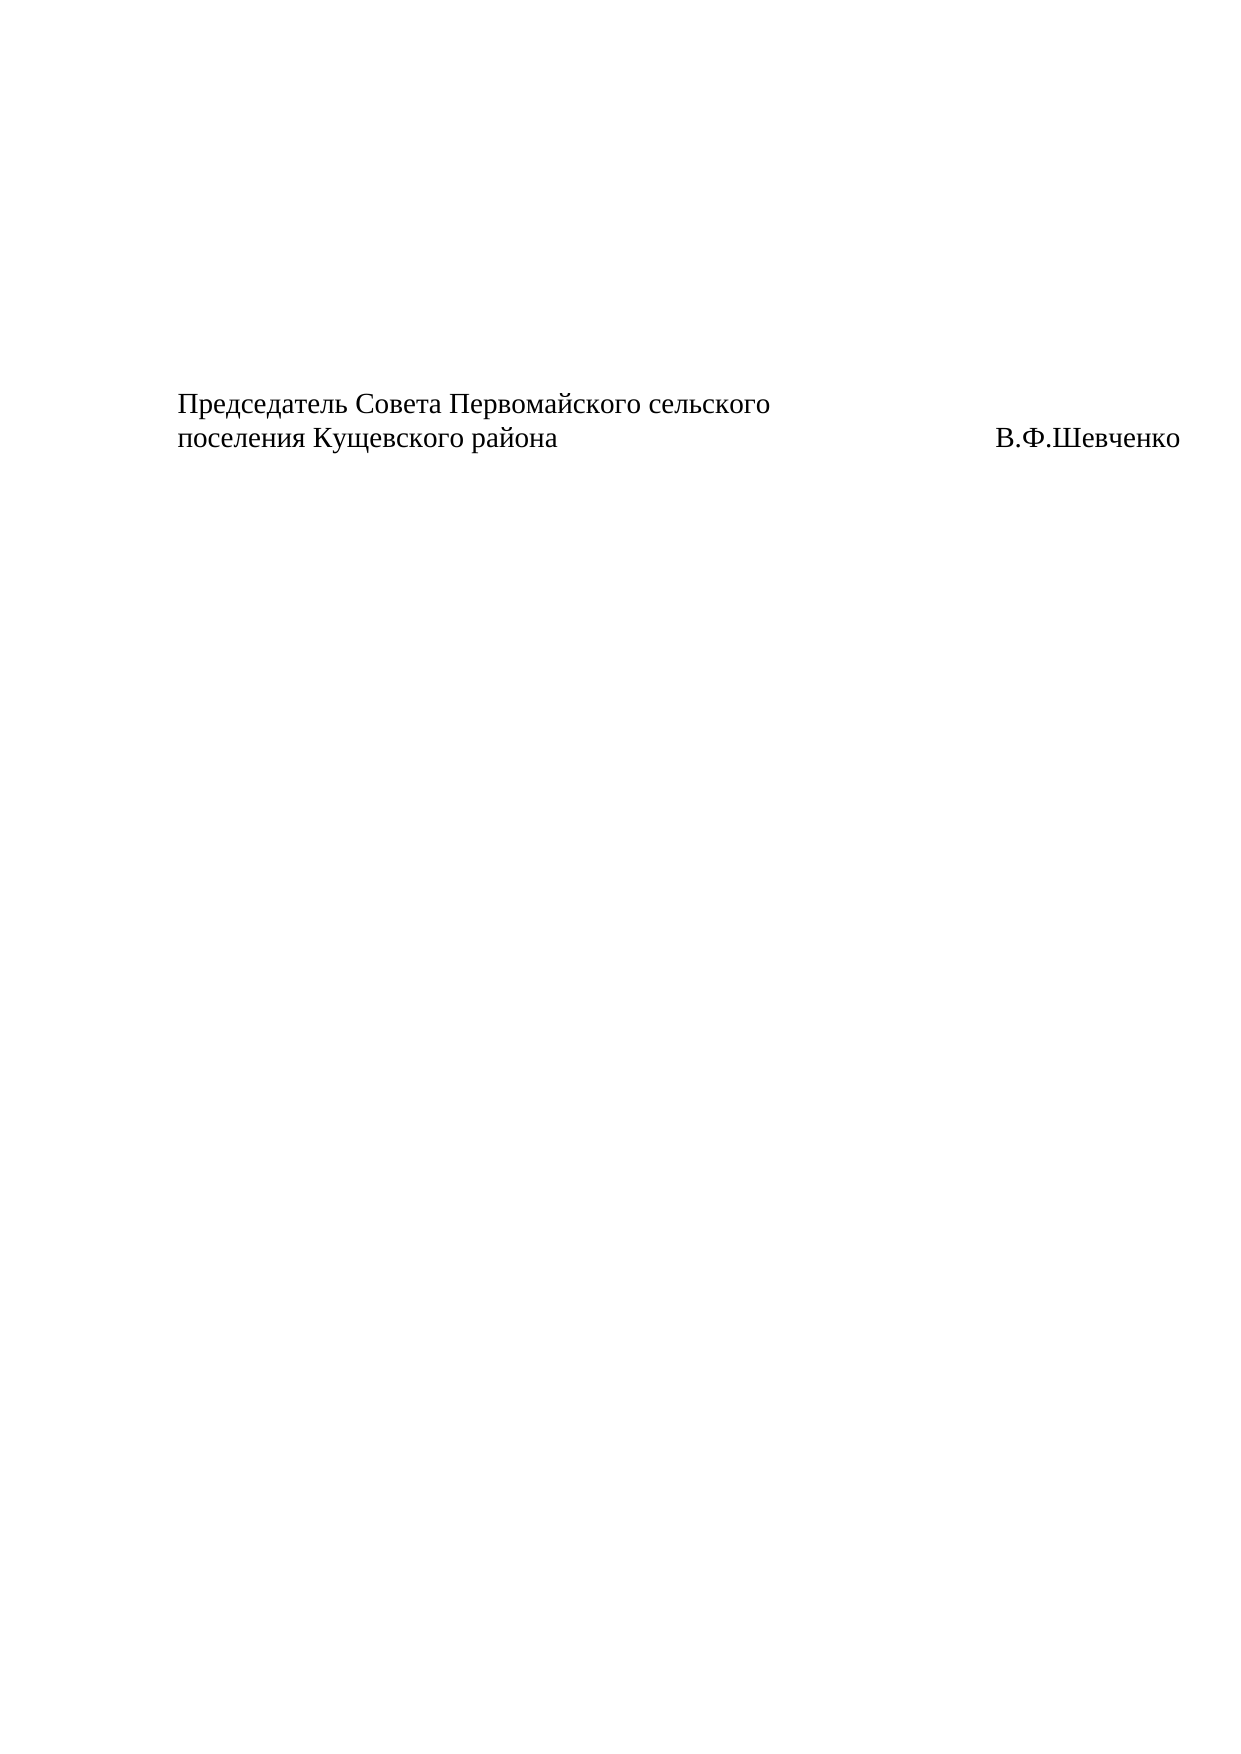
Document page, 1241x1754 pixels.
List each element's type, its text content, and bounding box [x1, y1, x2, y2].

text поселения Кущевского района В.Ф.Шевченко [177, 420, 1181, 453]
text Председатель Совета Первомайского сельского [177, 386, 1181, 420]
